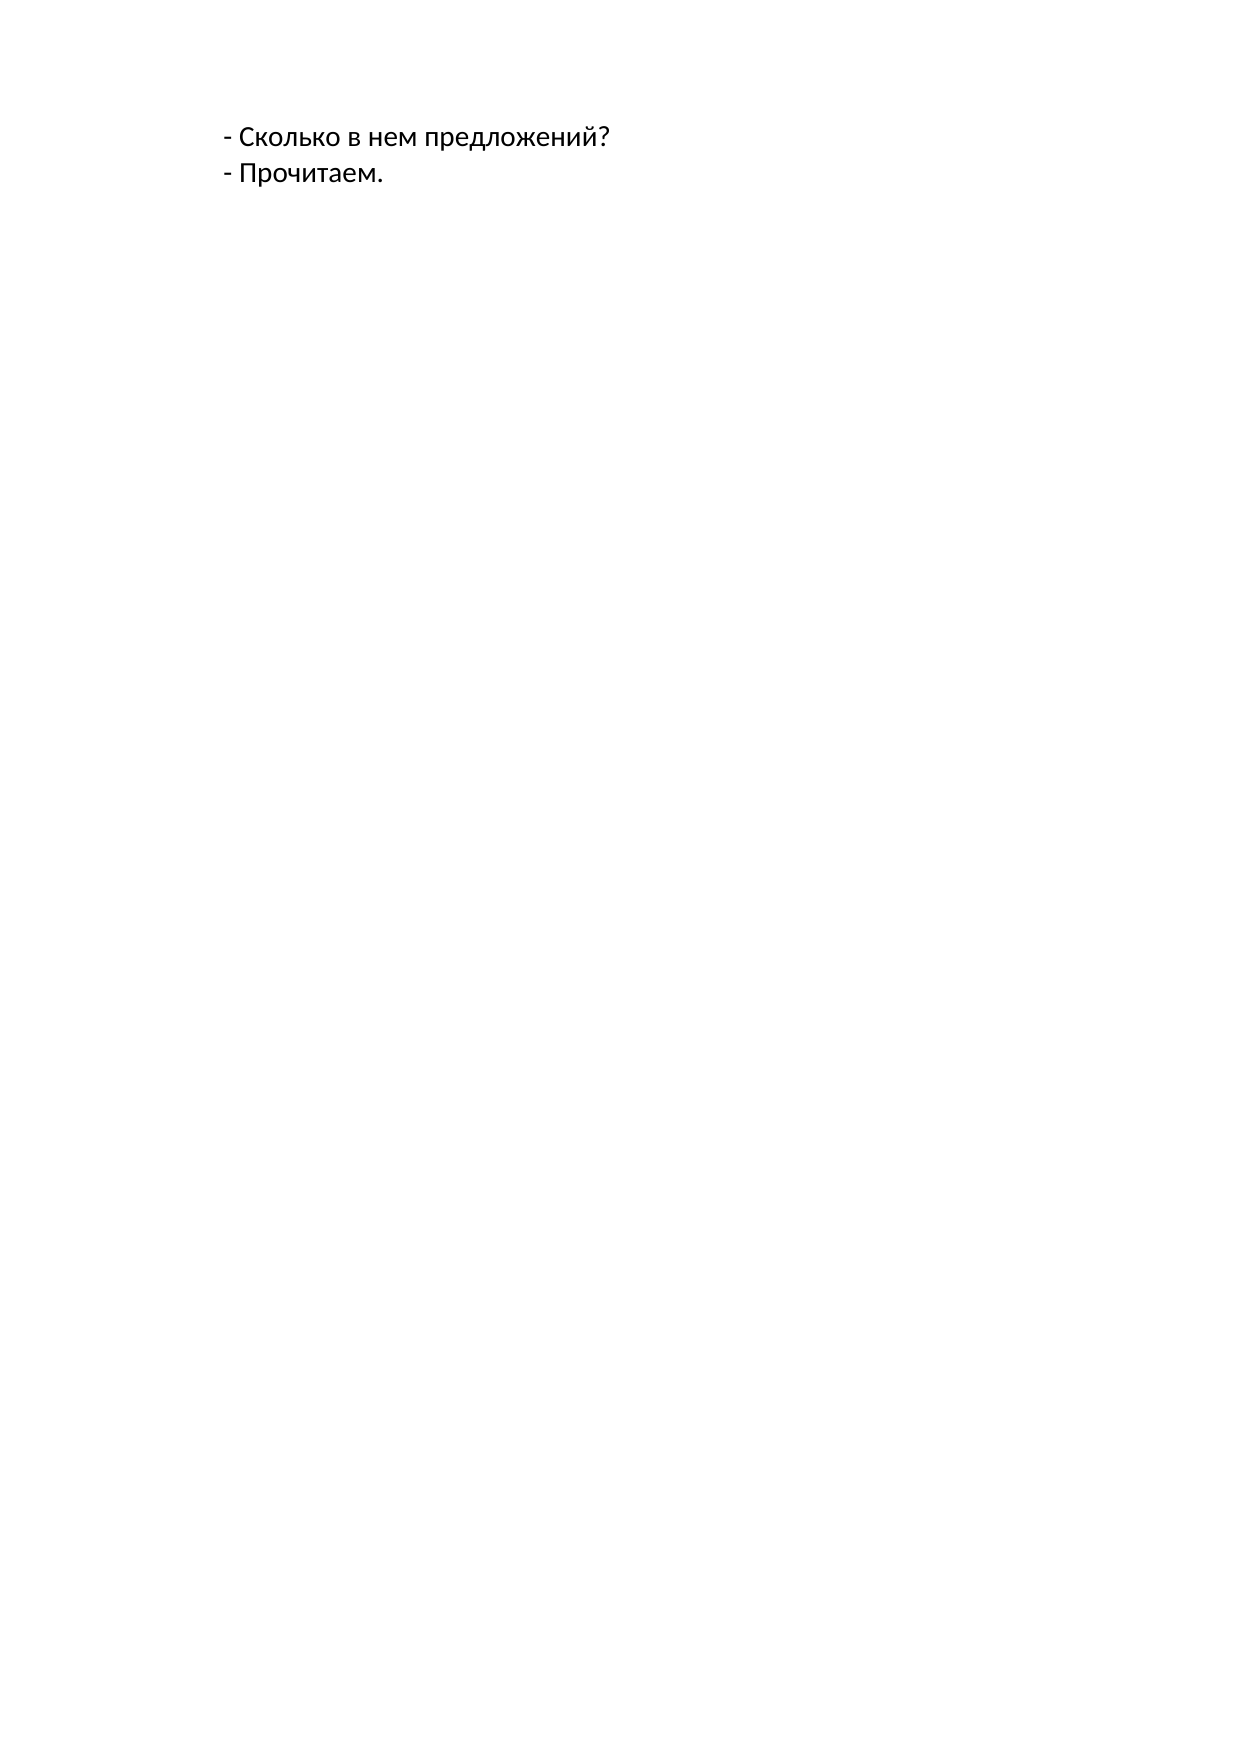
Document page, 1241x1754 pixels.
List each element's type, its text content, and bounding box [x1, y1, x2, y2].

text - Сколько в нем предложений? [177, 118, 1152, 154]
text - Прочитаем. [177, 154, 1152, 189]
